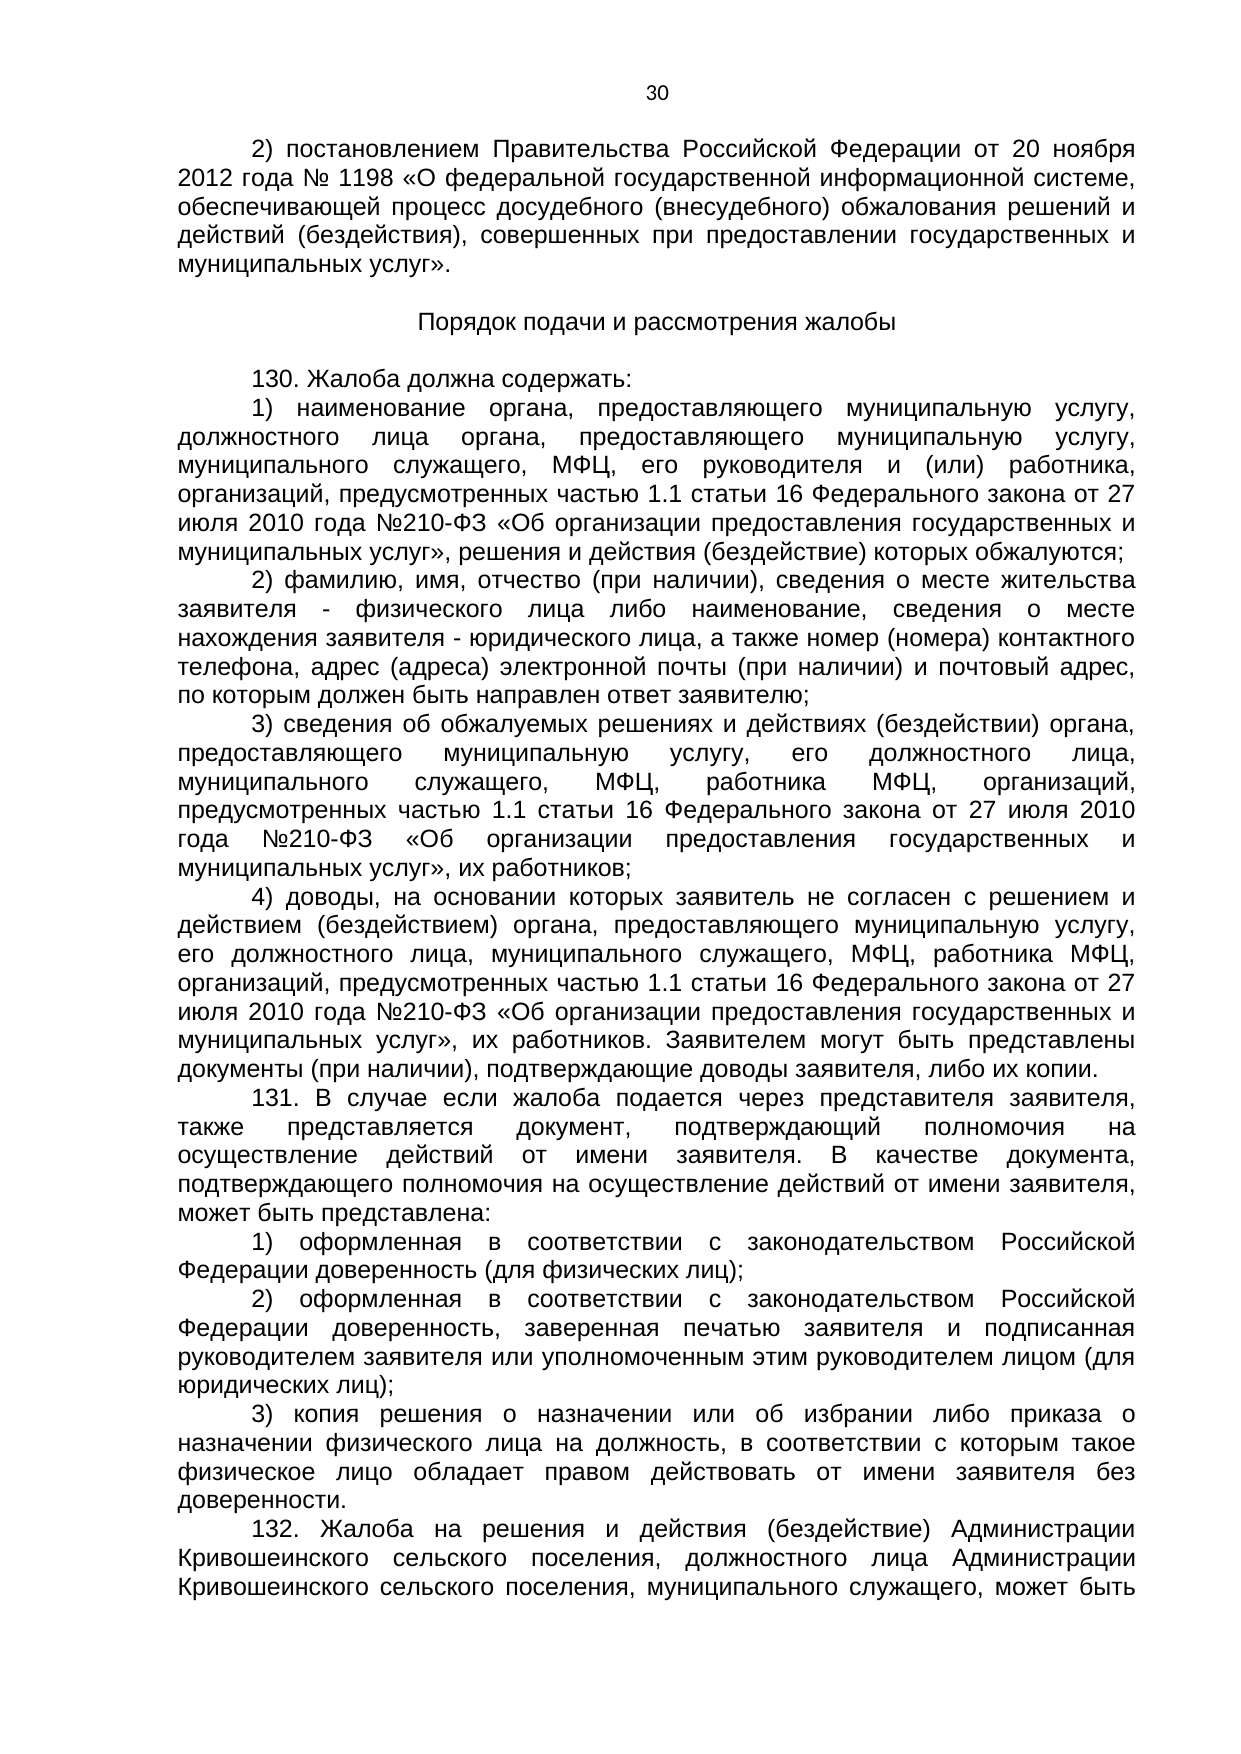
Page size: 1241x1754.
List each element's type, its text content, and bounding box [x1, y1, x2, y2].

text 1) наименование органа, предоставляющего муниципальную услугу, должностного лица органа, предоставляющего муниципальную услугу, муниципального служащего, МФЦ, его руководителя и (или) работника, организаций, предусмотренных частью 1.1 статьи 16 Федерального закона от 27 июля 2010 года №210-ФЗ «Об организации предоставления государственных и муниципальных услуг», решения и действия (бездействие) которых обжалуются; [177, 393, 1137, 565]
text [177, 1514, 1137, 1600]
text 130. Жалоба должна содержать: [177, 364, 1137, 393]
text 3) копия решения о назначении или об избрании либо приказа о назначении физического лица на должность, в соответствии с которым такое физическое лицо обладает правом действовать от имени заявителя без доверенности. [177, 1399, 1137, 1514]
text 2) оформленная в соответствии с законодательством Российской Федерации доверенность, заверенная печатью заявителя и подписанная руководителем заявителя или уполномоченным этим руководителем лицом (для юридических лиц); [177, 1284, 1137, 1399]
text 4) доводы, на основании которых заявитель не согласен с решением и действием (бездействием) органа, предоставляющего муниципальную услугу, его должностного лица, муниципального служащего, МФЦ, работника МФЦ, организаций, предусмотренных частью 1.1 статьи 16 Федерального закона от 27 июля 2010 года №210-ФЗ «Об организации предоставления государственных и муниципальных услуг», их работников. Заявителем могут быть представлены документы (при наличии), подтверждающие доводы заявителя, либо их копии. [177, 881, 1137, 1083]
text 2) фамилию, имя, отчество (при наличии), сведения о месте жительства заявителя - физического лица либо наименование, сведения о месте нахождения заявителя - юридического лица, а также номер (номера) контактного телефона, адрес (адреса) электронной почты (при наличии) и почтовый адрес, по которым должен быть направлен ответ заявителю; [177, 565, 1137, 709]
text 3) сведения об обжалуемых решениях и действиях (бездействии) органа, предоставляющего муниципальную услугу, его должностного лица, муниципального служащего, МФЦ, работника МФЦ, организаций, предусмотренных частью 1.1 статьи 16 Федерального закона от 27 июля 2010 года №210-ФЗ «Об организации предоставления государственных и муниципальных услуг», их работников; [177, 709, 1137, 881]
text 131. В случае если жалоба подается через представителя заявителя, также представляется документ, подтверждающий полномочия на осуществление действий от имени заявителя. В качестве документа, подтверждающего полномочия на осуществление действий от имени заявителя, может быть представлена: [177, 1083, 1137, 1226]
text 2) постановлением Правительства Российской Федерации от 20 ноября 2012 года № 1198 «О федеральной государственной информационной системе, обеспечивающей процесс досудебного (внесудебного) обжалования решений и действий (бездействия), совершенных при предоставлении государственных и муниципальных услуг». [177, 134, 1137, 278]
text Порядок подачи и рассмотрения жалобы [177, 306, 1137, 335]
text 1) оформленная в соответствии с законодательством Российской Федерации доверенность (для физических лиц); [177, 1226, 1137, 1284]
